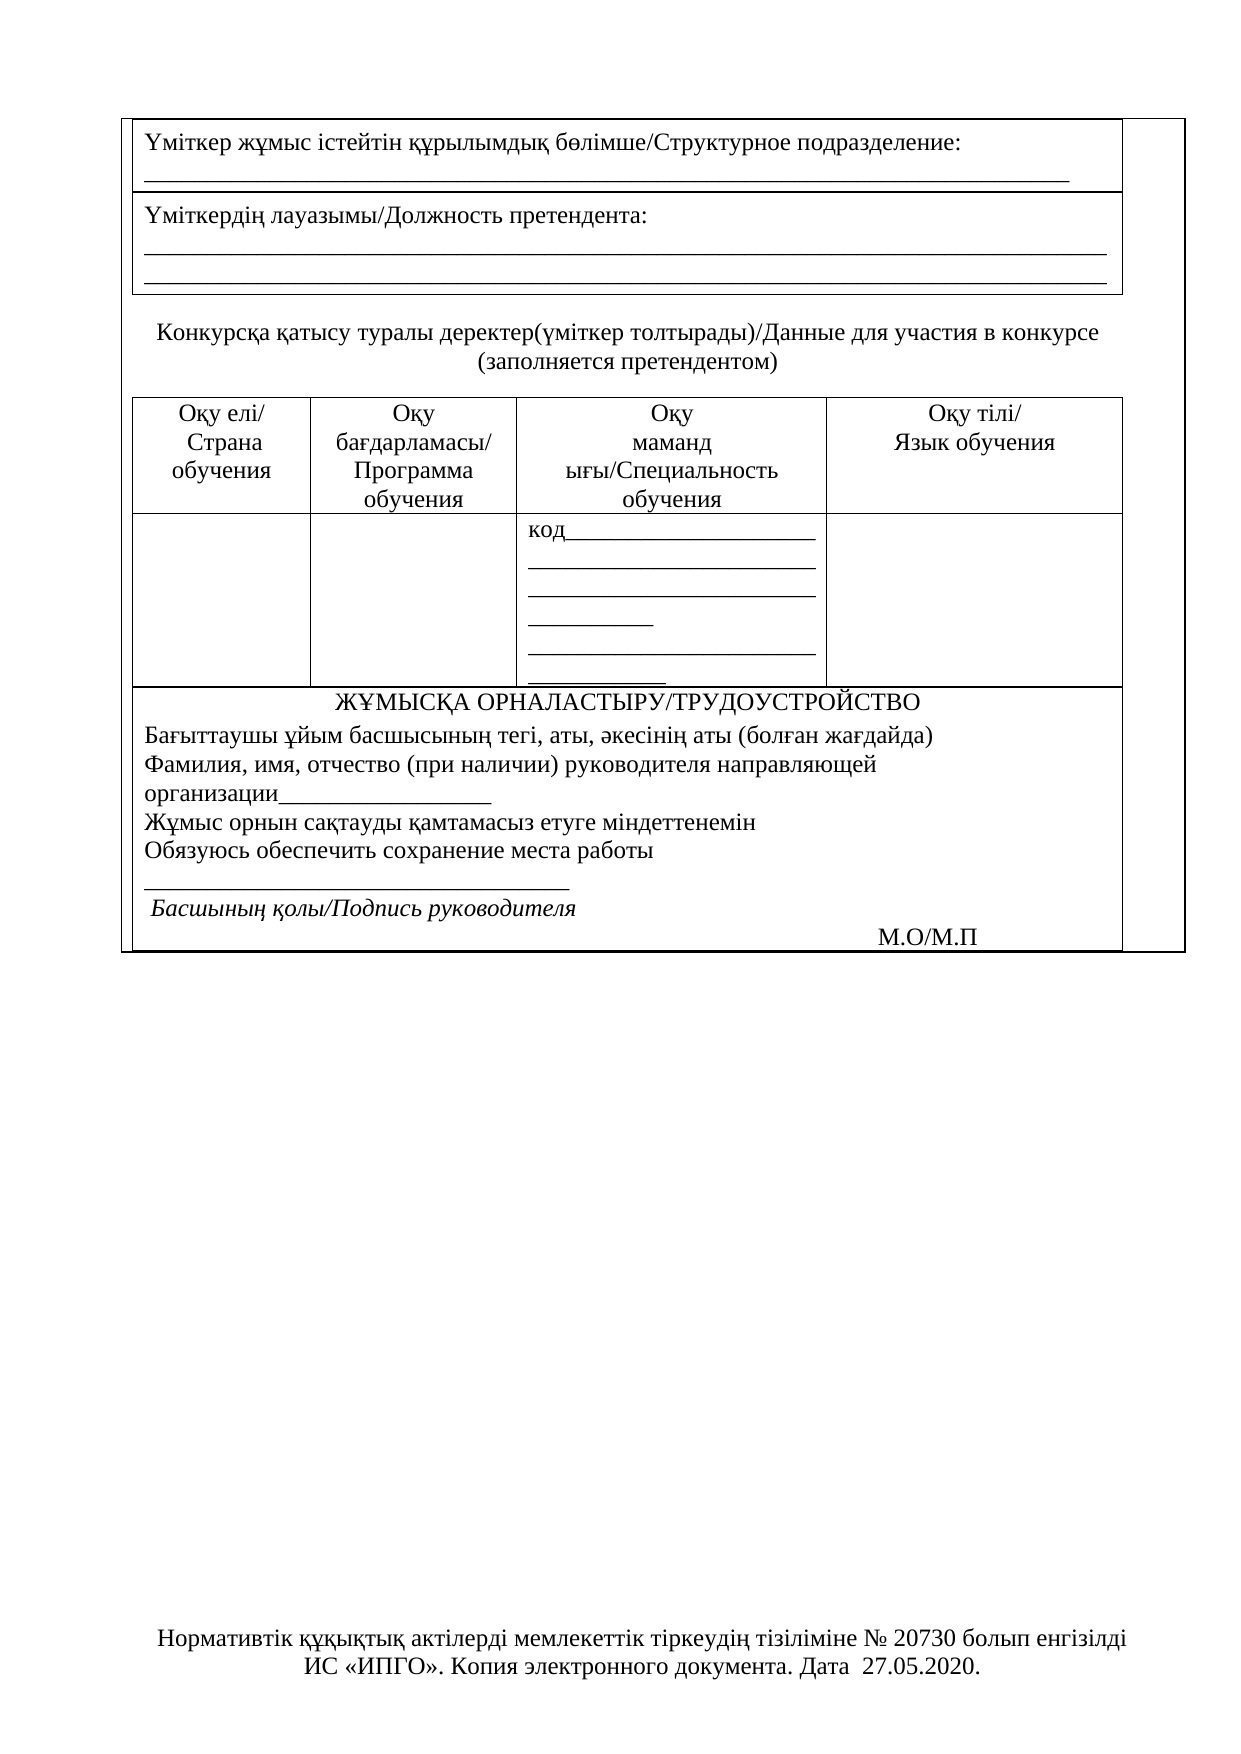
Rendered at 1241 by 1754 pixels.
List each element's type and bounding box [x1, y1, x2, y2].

table_cell [122, 119, 1184, 951]
